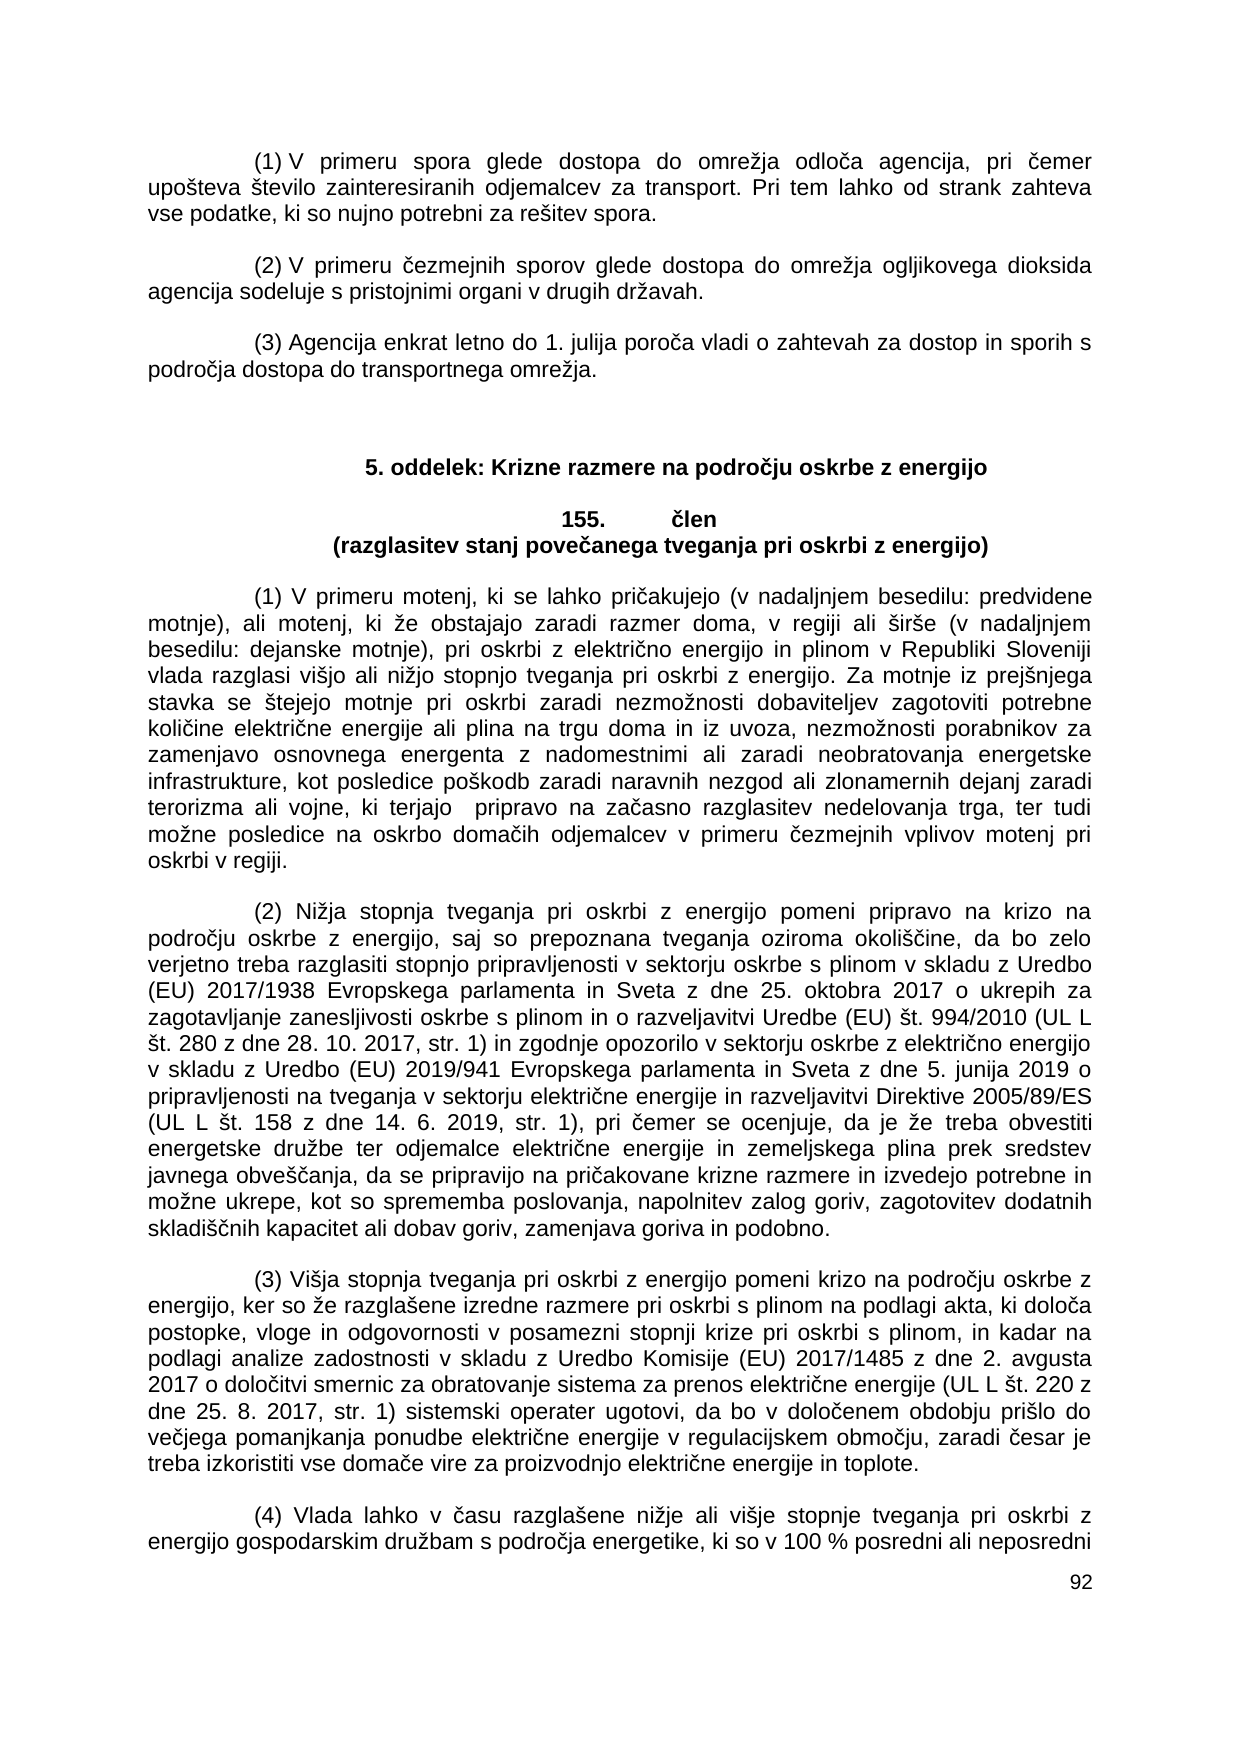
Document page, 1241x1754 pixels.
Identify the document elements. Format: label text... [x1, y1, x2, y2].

text (3) Agencija enkrat letno do 1. julija poroča vladi o zahtevah za dostop in sporih s področja dostopa do transportnega omrežja. [148, 329, 1093, 382]
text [148, 1502, 1093, 1554]
text (1) V primeru spora glede dostopa do omrežja odloča agencija, pri čemer upošteva število zainteresiranih odjemalcev za transport. Pri tem lahko od strank zahteva vse podatke, ki so nujno potrebni za rešitev spora. [148, 148, 1093, 227]
text (3) Višja stopnja tveganja pri oskrbi z energijo pomeni krizo na področju oskrbe z energijo, ker so že razglašene izredne razmere pri oskrbi s plinom na podlagi akta, ki določa postopke, vloge in odgovornosti v posamezni stopnji krize pri oskrbi s plinom, in kadar na podlagi analize zadostnosti v skladu z Uredbo Komisije (EU) 2017/1485 z dne 2. avgusta 2017 o določitvi smernic za obratovanje sistema za prenos električne energije (UL L št. 220 z dne 25. 8. 2017, str. 1) sistemski operater ugotovi, da bo v določenem obdobju prišlo do večjega pomanjkanja ponudbe električne energije v regulacijskem območju, zaradi česar je treba izkoristiti vse domače vire za proizvodnjo električne energije in toplote. [148, 1266, 1093, 1477]
text (2) Nižja stopnja tveganja pri oskrbi z energijo pomeni pripravo na krizo na področju oskrbe z energijo, saj so prepoznana tveganja oziroma okoliščine, da bo zelo verjetno treba razglasiti stopnjo pripravljenosti v sektorju oskrbe s plinom v skladu z Uredbo (EU) 2017/1938 Evropskega parlamenta in Sveta z dne 25. oktobra 2017 o ukrepih za zagotavljanje zanesljivosti oskrbe s plinom in o razveljavitvi Uredbe (EU) št. 994/2010 (UL L št. 280 z dne 28. 10. 2017, str. 1) in zgodnje opozorilo v sektorju oskrbe z električno energijo v skladu z Uredbo (EU) 2019/941 Evropskega parlamenta in Sveta z dne 5. junija 2019 o pripravljenosti na tveganja v sektorju električne energije in razveljavitvi Direktive 2005/89/ES (UL L št. 158 z dne 14. 6. 2019, str. 1), pri čemer se ocenjuje, da je že treba obvestiti energetske družbe ter odjemalce električne energije in zemeljskega plina prek sredstev javnega obveščanja, da se pripravijo na pričakovane krizne razmere in izvedejo potrebne in možne ukrepe, kot so sprememba poslovanja, napolnitev zalog goriv, zagotovitev dodatnih skladiščnih kapacitet ali dobav goriv, zamenjava goriva in podobno. [148, 898, 1093, 1241]
subtitle člen (razglasitev stanj povečanega tveganja pri oskrbi z energijo) [185, 506, 1093, 558]
text (1) V primeru motenj, ki se lahko pričakujejo (v nadaljnjem besedilu: predvidene motnje), ali motenj, ki že obstajajo zaradi razmer doma, v regiji ali širše (v nadaljnjem besedilu: dejanske motnje), pri oskrbi z električno energijo in plinom v Republiki Sloveniji vlada razglasi višjo ali nižjo stopnjo tveganja pri oskrbi z energijo. Za motnje iz prejšnjega stavka se štejejo motnje pri oskrbi zaradi nezmožnosti dobaviteljev zagotoviti potrebne količine električne energije ali plina na trgu doma in iz uvoza, nezmožnosti porabnikov za zamenjavo osnovnega energenta z nadomestnimi ali zaradi neobratovanja energetske infrastrukture, kot posledice poškodb zaradi naravnih nezgod ali zlonamernih dejanj zaradi terorizma ali vojne, ki terjajo pripravo na začasno razglasitev nedelovanja trga, ter tudi možne posledice na oskrbo domačih odjemalcev v primeru čezmejnih vplivov motenj pri oskrbi v regiji. [148, 583, 1093, 873]
text (2) V primeru čezmejnih sporov glede dostopa do omrežja ogljikovega dioksida agencija sodeluje s pristojnimi organi v drugih državah. [148, 252, 1093, 304]
subtitle 5. oddelek: Krizne razmere na področju oskrbe z energijo [260, 454, 1093, 481]
